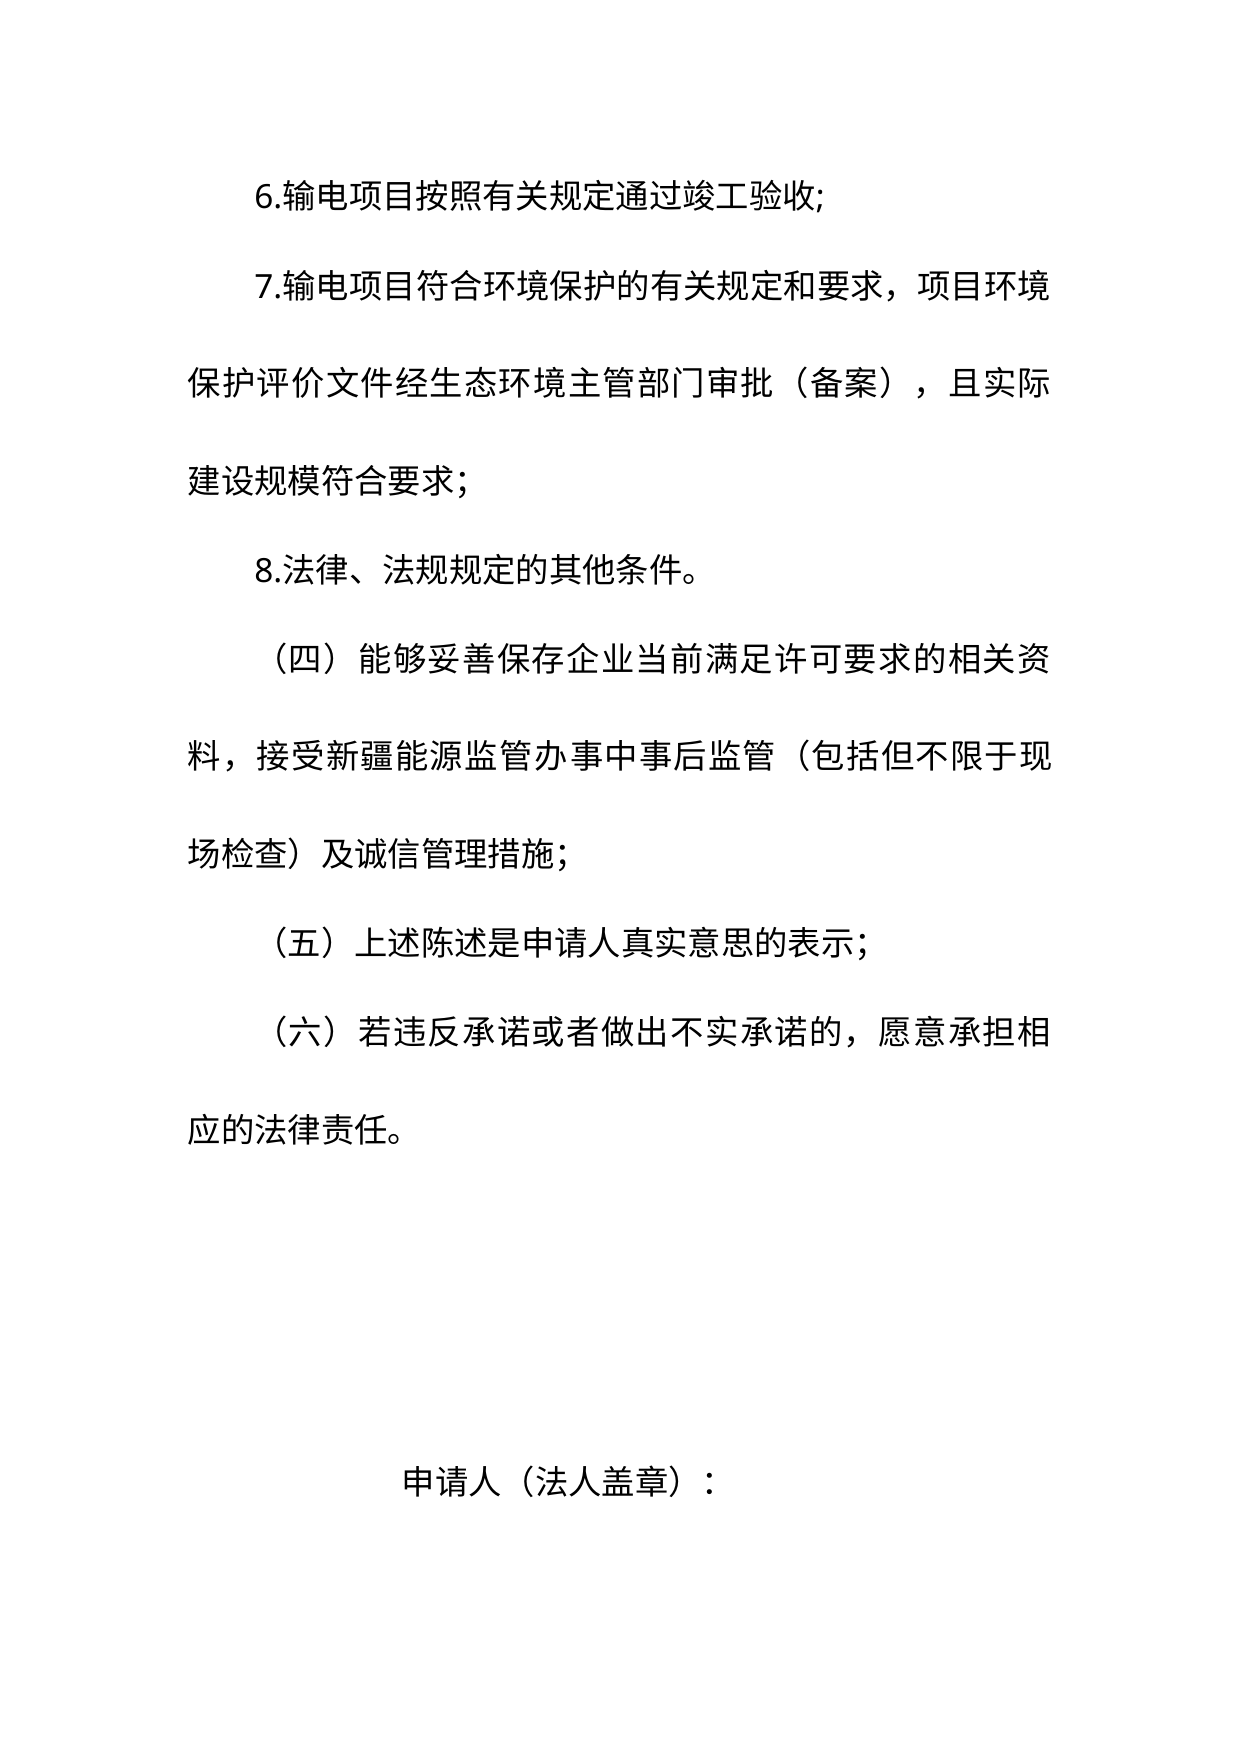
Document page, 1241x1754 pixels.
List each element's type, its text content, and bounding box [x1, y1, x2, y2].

text 7.输电项目符合环境保护的有关规定和要求，项目环境保护评价文件经生态环境主管部门审批（备案），且实际建设规模符合要求； [187, 251, 1053, 511]
text （六）若违反承诺或者做出不实承诺的，愿意承担相应的法律责任。 [187, 997, 1053, 1160]
text （五）上述陈述是申请人真实意思的表示； [187, 908, 1053, 973]
text 6.输电项目按照有关规定通过竣工验收; [187, 162, 1053, 227]
text 8.法律、法规规定的其他条件。 [187, 535, 1053, 600]
text （四）能够妥善保存企业当前满足许可要求的相关资料，接受新疆能源监管办事中事后监管（包括但不限于现场检查）及诚信管理措施； [187, 624, 1053, 884]
text 申请人（法人盖章）： [187, 1447, 1053, 1512]
